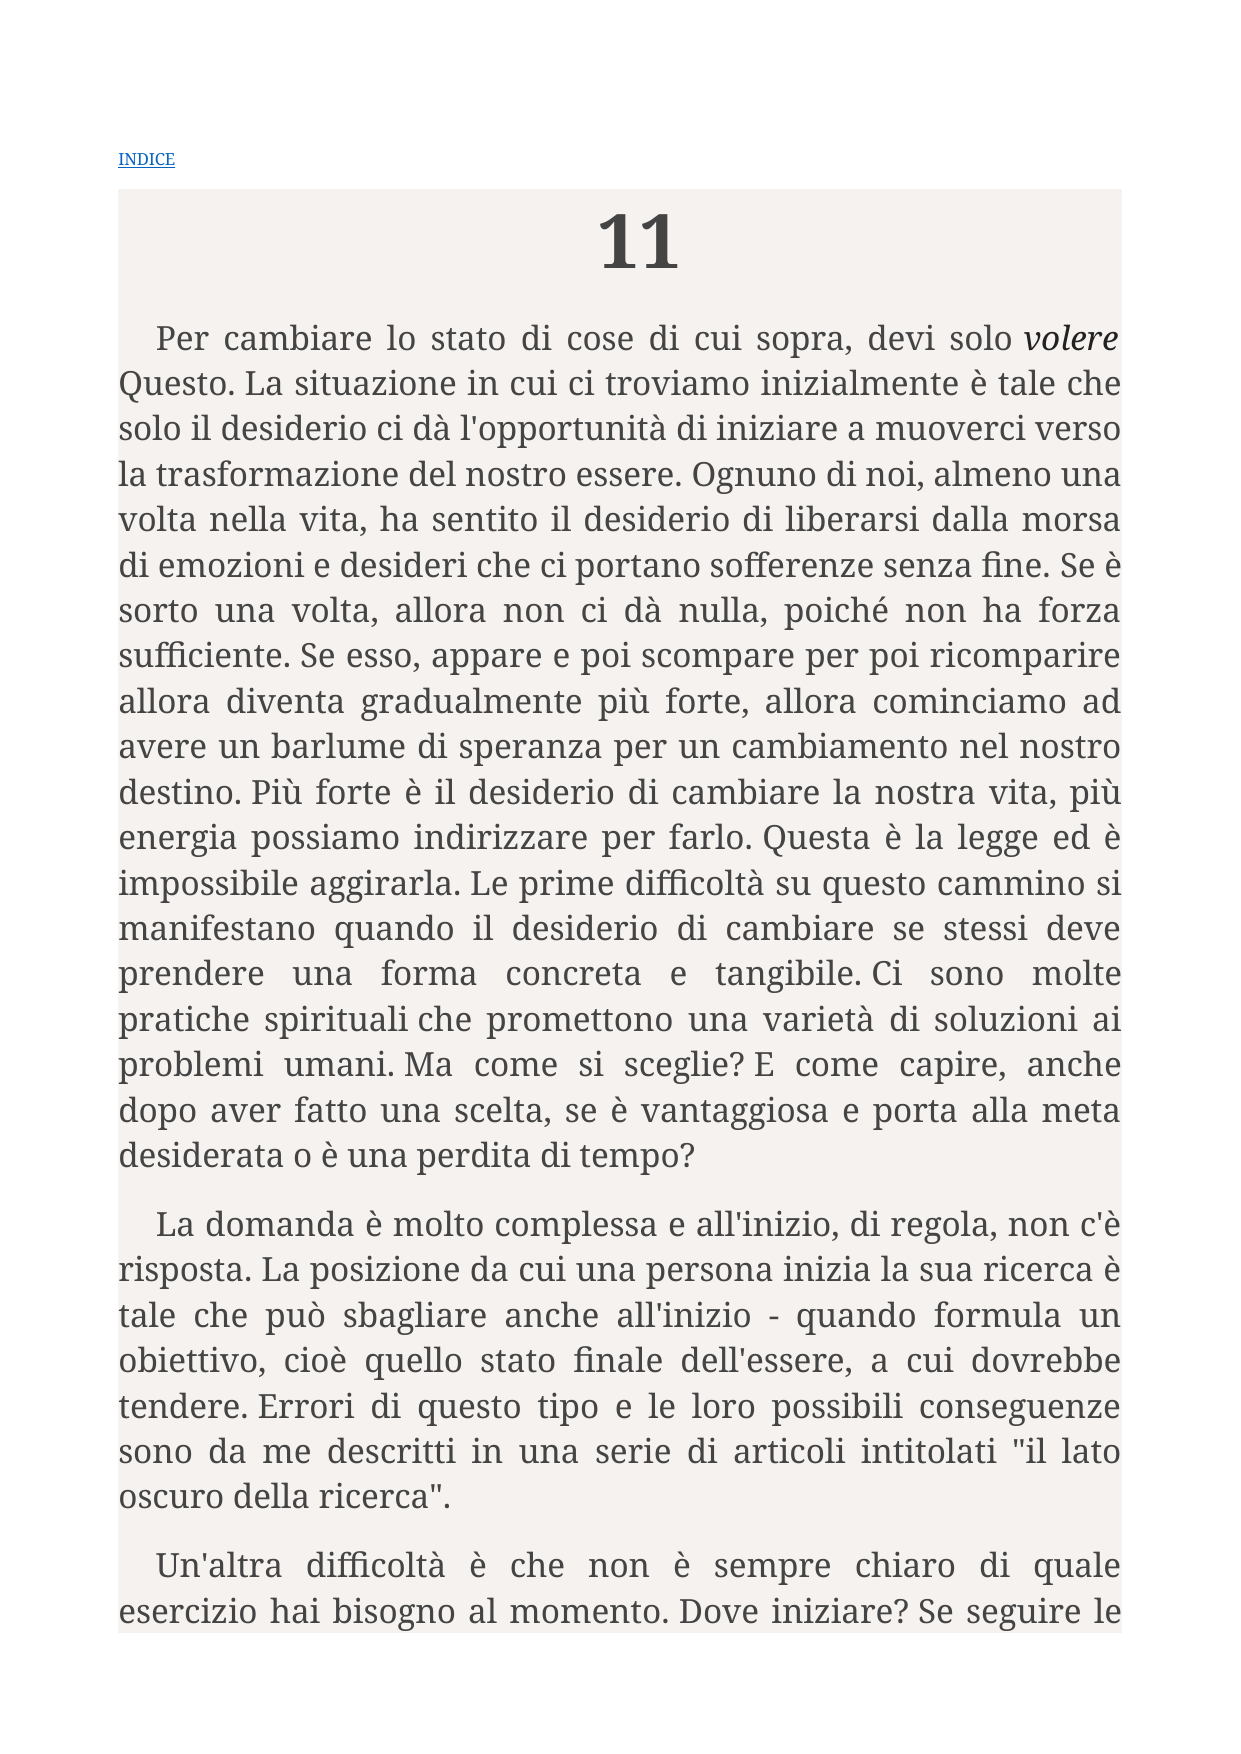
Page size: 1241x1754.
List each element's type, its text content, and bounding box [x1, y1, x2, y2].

text INDICE [118, 148, 1122, 170]
text 11 [118, 189, 1122, 291]
text Per cambiare lo stato di cose di cui sopra, devi solo volere Questo. La situazione in cui ci troviamo inizialmente è tale che solo il desiderio ci dà l'opportunità di iniziare a muoverci verso la trasformazione del nostro essere. Ognuno di noi, almeno una volta nella vita, ha sentito il desiderio di liberarsi dalla morsa di emozioni e desideri che ci portano sofferenze senza fine. Se è sorto una volta, allora non ci dà nulla, poiché non ha forza sufficiente. Se esso, appare e poi scompare per poi ricomparire allora diventa gradualmente più forte, allora cominciamo ad avere un barlume di speranza per un cambiamento nel nostro destino. Più forte è il desiderio di cambiare la nostra vita, più energia possiamo indirizzare per farlo. Questa è la legge ed è impossibile aggirarla. Le prime difficoltà su questo cammino si manifestano quando il desiderio di cambiare se stessi deve prendere una forma concreta e tangibile. Ci sono molte pratiche spirituali che promettono una varietà di soluzioni ai problemi umani. Ma come si sceglie? E come capire, anche dopo aver fatto una scelta, se è vantaggiosa e porta alla meta desiderata o è una perdita di tempo? [118, 314, 1122, 1177]
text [118, 1542, 1122, 1633]
text La domanda è molto complessa e all'inizio, di regola, non c'è risposta. La posizione da cui una persona inizia la sua ricerca è tale che può sbagliare anche all'inizio - quando formula un obiettivo, cioè quello stato finale dell'essere, a cui dovrebbe tendere. Errori di questo tipo e le loro possibili conseguenze sono da me descritti in una serie di articoli intitolati "il lato oscuro della ricerca". [118, 1201, 1122, 1519]
